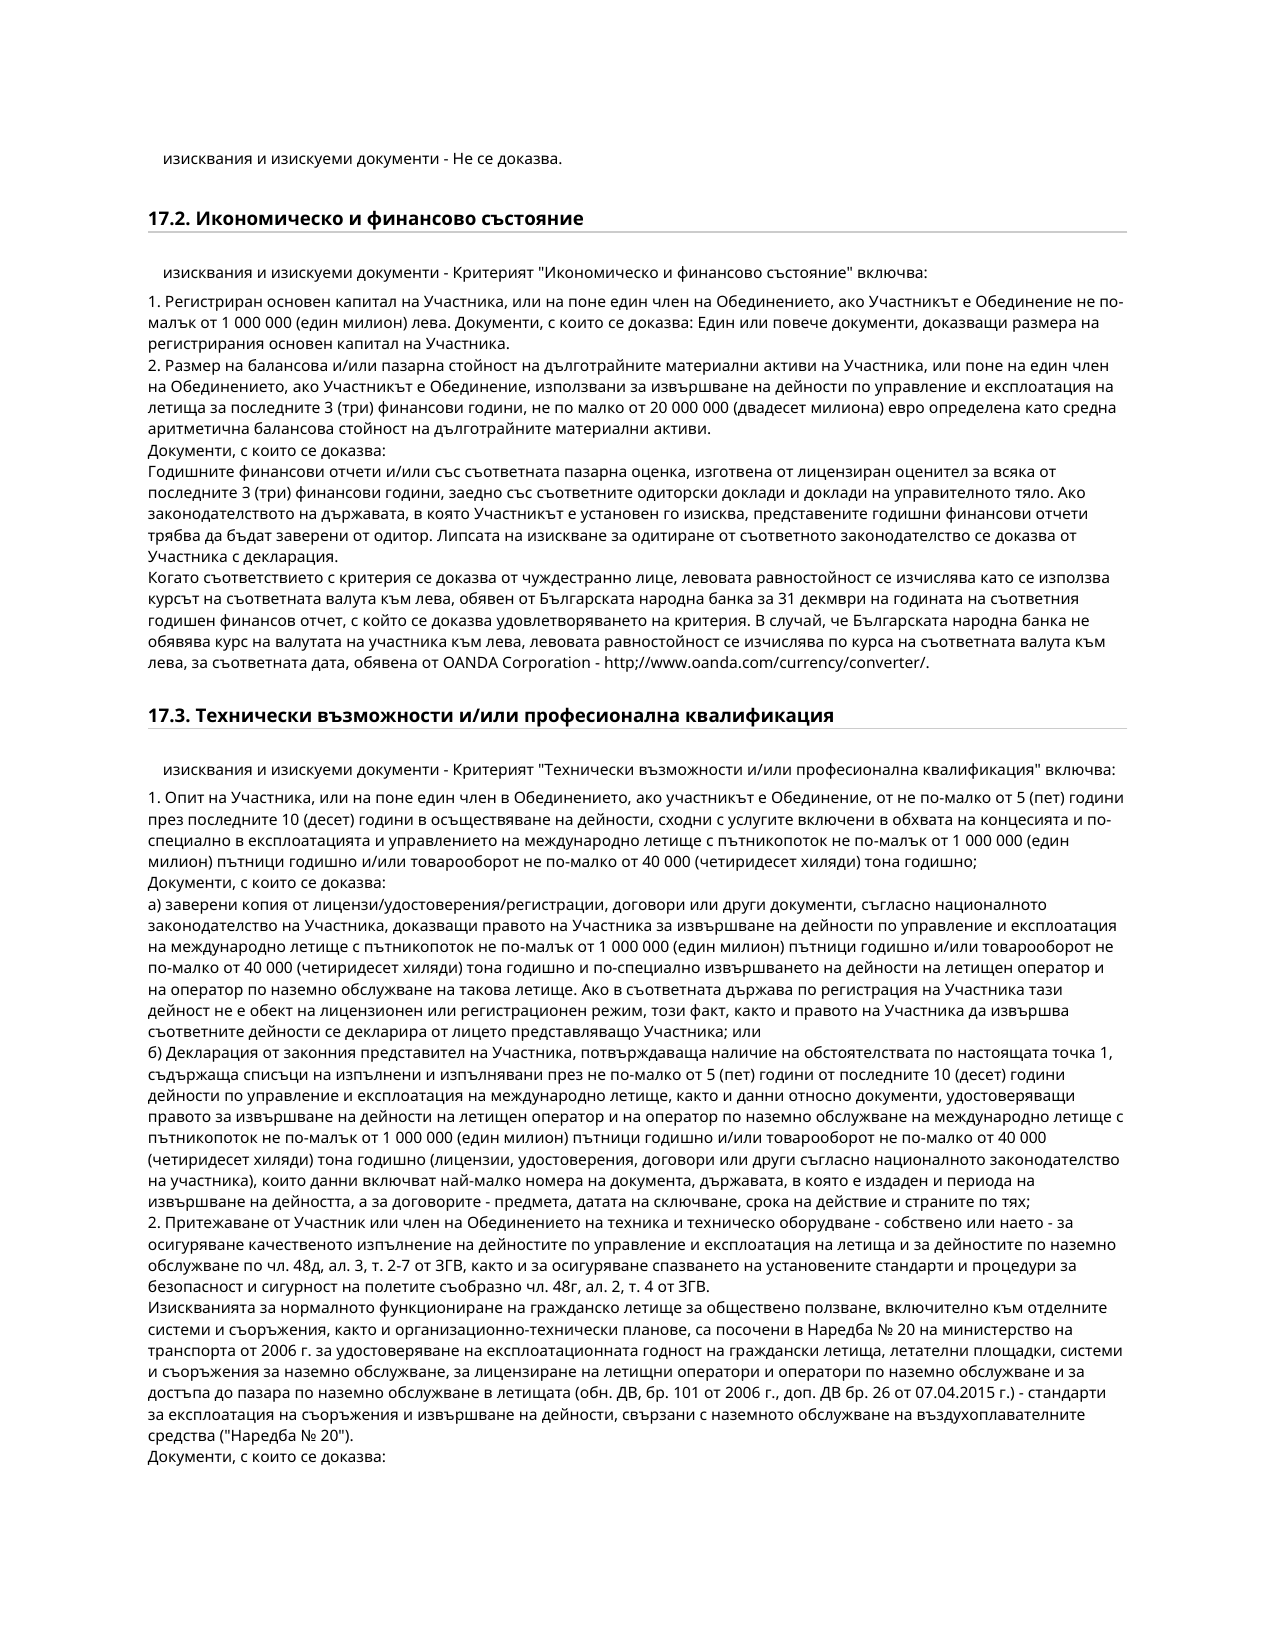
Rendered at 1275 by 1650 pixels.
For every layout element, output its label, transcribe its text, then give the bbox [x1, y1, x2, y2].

text Документи, с които се доказва: [148, 1446, 1127, 1467]
text Изискванията за нормалното функциониране на гражданско летище за обществено ползване, включително към отделните системи и съоръжения, както и организационно-технически планове, са посочени в Наредба № 20 на министерство на транспорта от 2006 г. за удостоверяване на експлоатационната годност на граждански летища, летателни площадки, системи и съоръжения за наземно обслужване, за лицензиране на летищни оператори и оператори по наземно обслужване и за достъпа до пазара по наземно обслужване в летищата (обн. ДВ, бр. 101 от 2006 г., доп. ДВ бр. 26 от 07.04.2015 г.) - стандарти за експлоатация на съоръжения и извършване на дейности, свързани с наземното обслужване на въздухоплавателните средства ("Наредба № 20"). [148, 1297, 1127, 1446]
text б) Декларация от законния представител на Участника, потвърждаваща наличие на обстоятелствата по настоящата точка 1, съдържаща списъци на изпълнени и изпълнявани през не по-малко от 5 (пет) години от последните 10 (десет) години дейности по управление и експлоатация на международно летище, както и данни относно документи, удостоверяващи правото за извършване на дейности на летищен оператор и на оператор по наземно обслужване на международно летище с пътникопоток не по-малък от 1 000 000 (един милион) пътници годишно и/или товарооборот не по-малко от 40 000 (четиридесет хиляди) тона годишно (лицензии, удостоверения, договори или други съгласно националното законодателство на участника), които данни включват най-малко номера на документа, държавата, в която е издаден и периода на извършване на дейността, а за договорите - предмета, датата на сключване, срока на действие и страните по тях; [148, 1042, 1127, 1212]
text а) заверени копия от лицензи/удостоверения/регистрации, договори или други документи, съгласно националното законодателство на Участника, доказващи правото на Участника за извършване на дейности по управление и експлоатация на международно летище с пътникопоток не по-малък от 1 000 000 (един милион) пътници годишно и/или товарооборот не по-малко от 40 000 (четиридесет хиляди) тона годишно и по-специално извършването на дейности на летищен оператор и на оператор по наземно обслужване на такова летище. Ако в съответната държава по регистрация на Участника тази дейност не е обект на лицензионен или регистрационен режим, този факт, както и правото на Участника да извършва съответните дейности се декларира от лицето представляващо Участника; или [148, 893, 1127, 1042]
text Документи, с които се доказва: [148, 439, 1127, 461]
text 2. Размер на балансова и/или пазарна стойност на дълготрайните материални активи на Участника, или поне на един член на Обединението, ако Участникът е Обединение, използвани за извършване на дейности по управление и експлоатация на летища за последните 3 (три) финансови години, не по малко от 20 000 000 (двадесет милиона) евро определена като средна аритметична балансова стойност на дълготрайните материални активи. [148, 354, 1127, 439]
text изисквания и изискуеми документи - Не се доказва. [148, 148, 1127, 176]
text Годишните финансови отчети и/или със съответната пазарна оценка, изготвена от лицензиран оценител за всяка от последните 3 (три) финансови години, заедно със съответните одиторски доклади и доклади на управителното тяло. Ако законодателството на държавата, в която Участникът е установен го изисква, представените годишни финансови отчети трябва да бъдат заверени от одитор. Липсата на изискване за одитиране от съответното законодателство се доказва от Участника с декларация. [148, 461, 1127, 567]
text Документи, с които се доказва: [148, 872, 1127, 893]
text 2. Притежаване от Участник или член на Обединението на техника и техническо оборудване - собствено или наето - за осигуряване качественото изпълнение на дейностите по управление и експлоатация на летища и за дейностите по наземно обслужване по чл. 48д, ал. 3, т. 2-7 от ЗГВ, както и за осигуряване спазването на установените стандарти и процедури за безопасност и сигурност на полетите съобразно чл. 48г, ал. 2, т. 4 от ЗГВ. [148, 1212, 1127, 1297]
text Когато съответствието с критерия се доказва от чуждестранно лице, левовата равностойност се изчислява като се използва курсът на съответната валута към лева, обявен от Българската народна банка за 31 декмври на годината на съответния годишен финансов отчет, с който се доказва удовлетворяването на критерия. В случай, че Българската народна банка не обявява курс на валутата на участника към лева, левовата равностойност се изчислява по курса на съответната валута към лева, за съответната дата, обявена от OANDA Corporation - http;//www.oanda.com/currency/converter/. [148, 567, 1127, 673]
text 1. Опит на Участника, или на поне един член в Обединението, ако участникът е Обединение, от не по-малко от 5 (пет) години през последните 10 (десет) години в осъществяване на дейности, сходни с услугите включени в обхвата на концесията и по-специално в експлоатацията и управлението на международно летище с пътникопоток не по-малък от 1 000 000 (един милион) пътници годишно и/или товарооборот не по-малко от 40 000 (четиридесет хиляди) тона годишно; [148, 787, 1127, 872]
subtitle 17.3. Технически възможности и/или професионална квалификация [148, 702, 1127, 728]
text 1. Регистриран основен капитал на Участника, или на поне един член на Обединението, ако Участникът е Обединение не по-малък от 1 000 000 (един милион) лева. Документи, с които се доказва: Един или повече документи, доказващи размера на регистрирания основен капитал на Участника. [148, 291, 1127, 354]
subtitle 17.2. Икономическо и финансово състояние [148, 206, 1127, 231]
text изисквания и изискуеми документи - Критерият "Икономическо и финансово състояние" включва: [148, 262, 1127, 291]
text изисквания и изискуеми документи - Критерият "Технически възможности и/или професионална квалификация" включва: [148, 758, 1127, 787]
